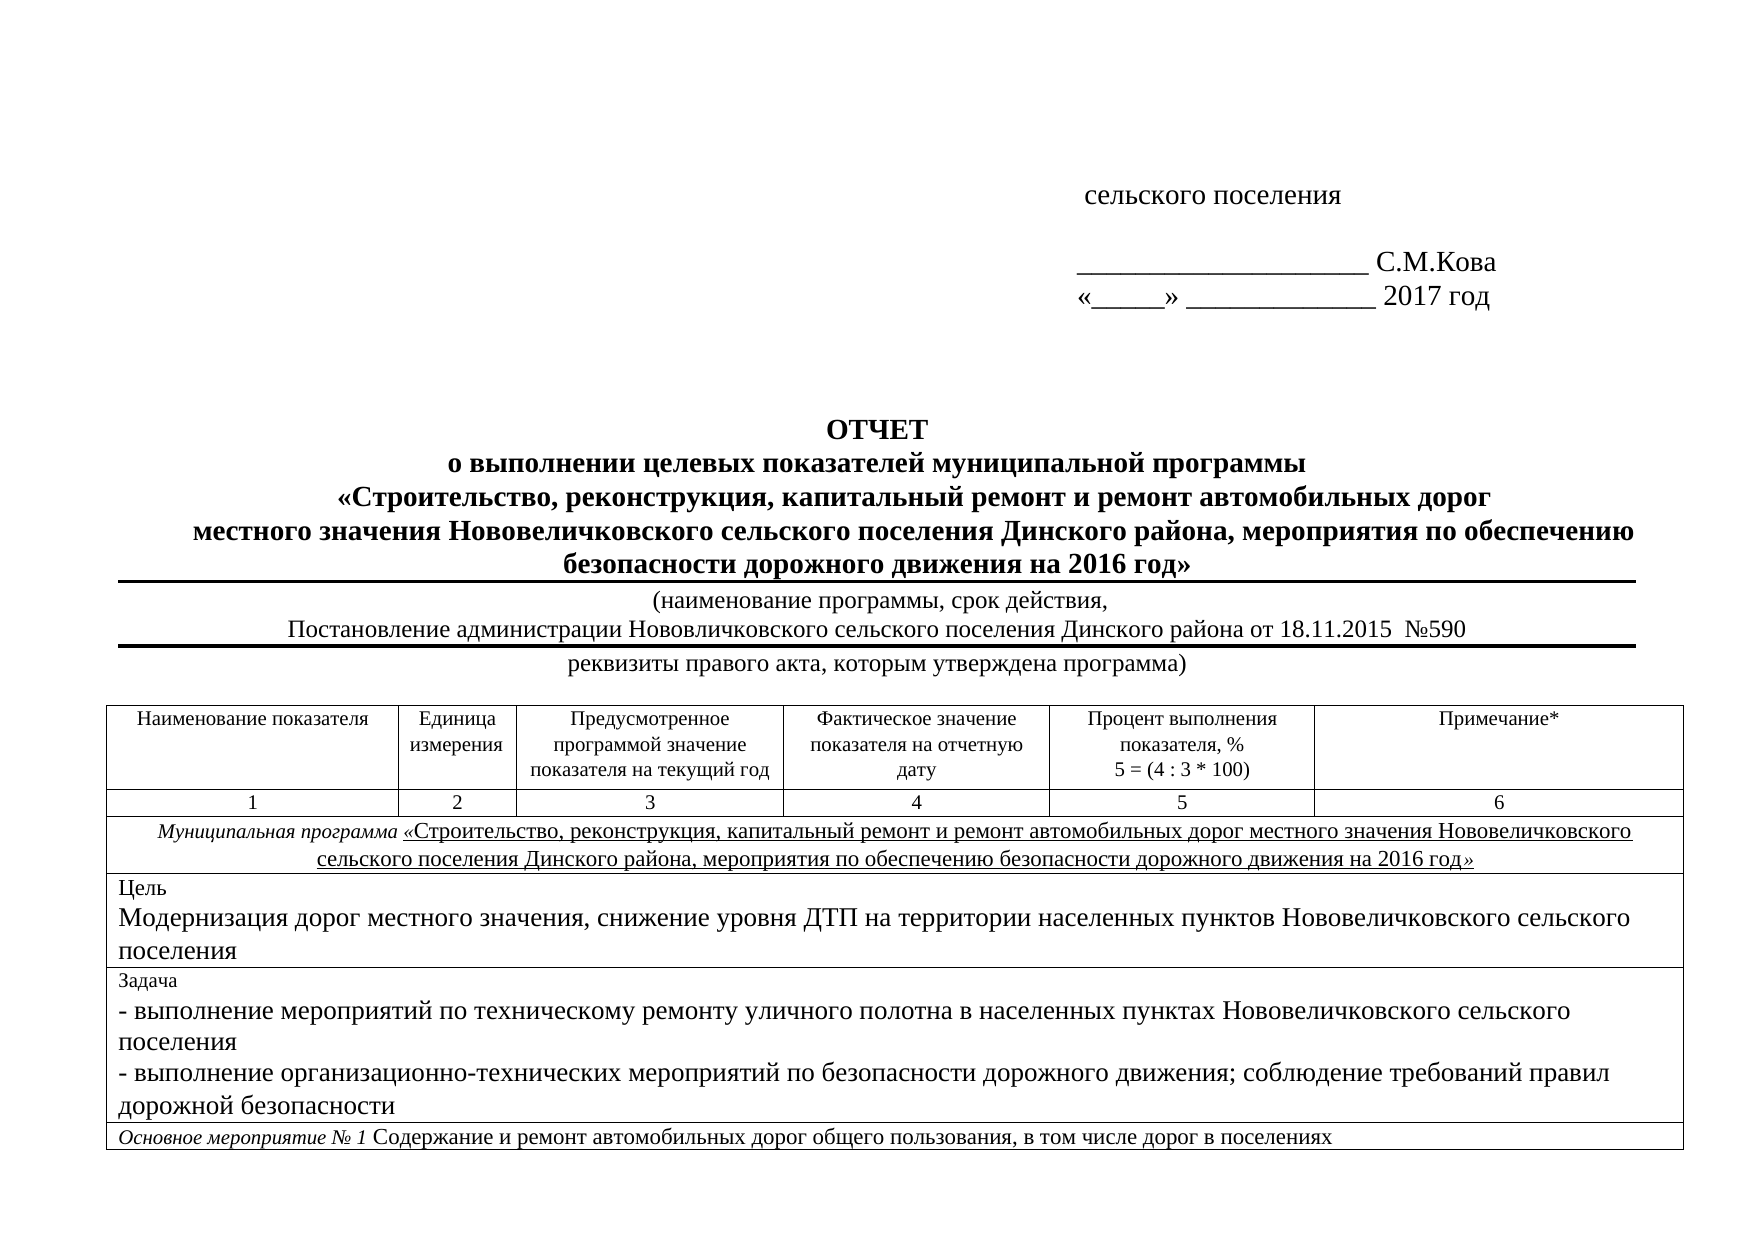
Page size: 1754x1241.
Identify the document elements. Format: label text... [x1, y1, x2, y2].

text ____________________ С.М.Кова [1077, 244, 1636, 278]
table_cell 5 [1050, 790, 1314, 816]
table_header Процент выполнения показателя, % 5 = (4 : 3 * 100) [1050, 706, 1314, 789]
table_cell 3 [517, 790, 783, 816]
text реквизиты правого акта, которым утверждена программа) [118, 648, 1636, 676]
table_header Единица измерения [399, 706, 516, 789]
text безопасности дорожного движения на 2016 год» [118, 546, 1636, 580]
text (наименование программы, срок действия, [118, 583, 1636, 608]
table_cell 6 [1315, 790, 1683, 816]
text ОТЧЕТ [118, 412, 1636, 446]
table_header Примечание* [1315, 706, 1683, 789]
table_header Предусмотренное программой значение показателя на текущий год [517, 706, 783, 789]
table_cell Муниципальная программа «Строительство, реконструкция, капитальный ремонт и ремонт автомобильных дорог местного значения Нововеличковского сельского поселения Динского района, мероприятия по обеспечению безопасности дорожного движения на 2016 год» [107, 817, 1683, 873]
table_cell Цель Модернизация дорог местного значения, снижение уровня ДТП на территории населенных пунктов Нововеличковского сельского поселения [107, 874, 1683, 967]
table_header Фактическое значение показателя на отчетную дату [784, 706, 1049, 789]
text «Строительство, реконструкция, капитальный ремонт и ремонт автомобильных дорог [118, 479, 1636, 513]
table_cell 4 [784, 790, 1049, 816]
text сельского поселения [1077, 177, 1636, 211]
table_header Наименование показателя [107, 706, 398, 789]
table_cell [107, 1123, 1683, 1149]
text «_____» _____________ 2017 год [1077, 278, 1636, 311]
table_cell 2 [399, 790, 516, 816]
text о выполнении целевых показателей муниципальной программы [118, 446, 1636, 479]
text Постановление администрации Нововличковского сельского поселения Динского района от 18.11.2015 №590 [118, 608, 1636, 644]
table_cell 1 [107, 790, 398, 816]
text местного значения Нововеличковского сельского поселения Динского района, мероприятия по обеспечению [118, 513, 1636, 546]
table_cell Задача - выполнение мероприятий по техническому ремонту уличного полотна в населенных пунктах Нововеличковского сельского поселения - выполнение организационно-технических мероприятий по безопасности дорожного движения; соблюдение требований правил дорожной безопасности [107, 968, 1683, 1122]
